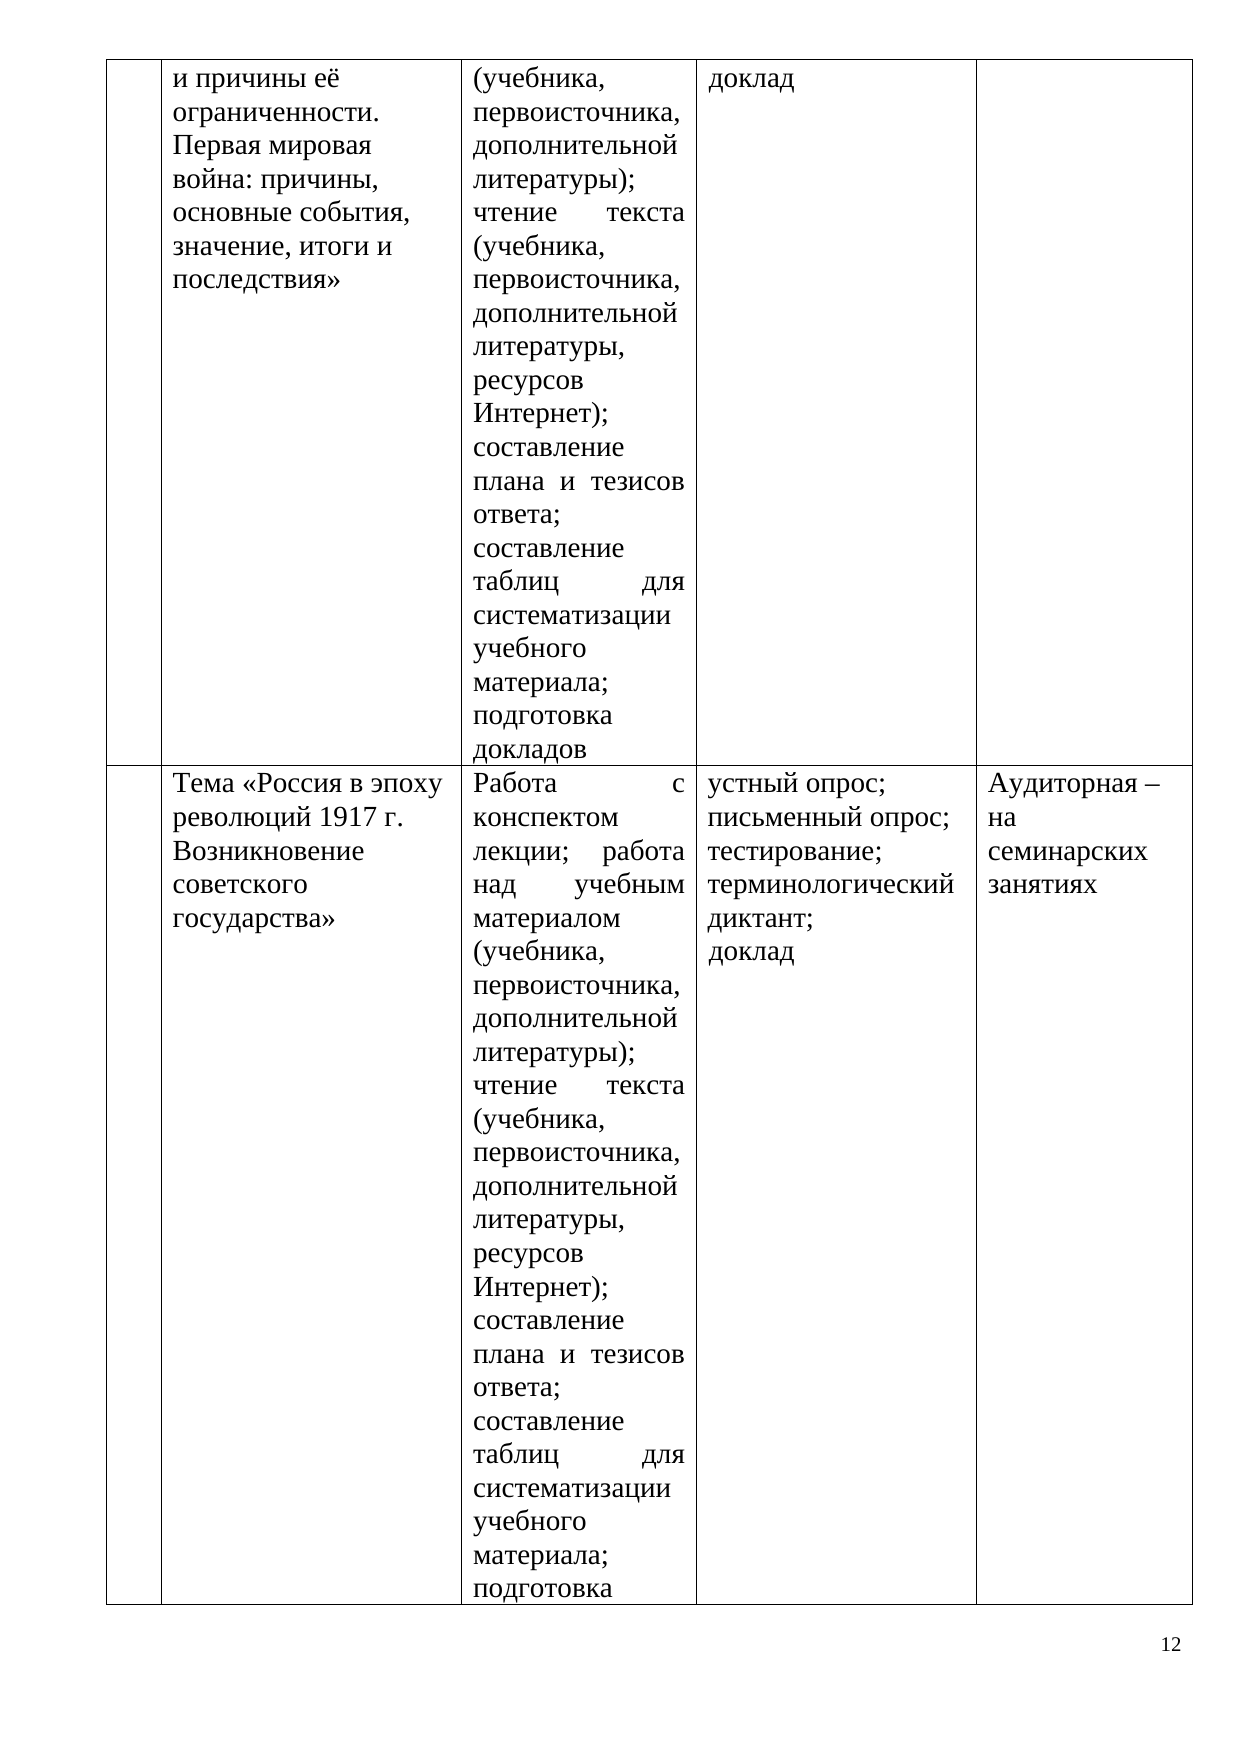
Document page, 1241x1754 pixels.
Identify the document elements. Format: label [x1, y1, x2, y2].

table_cell [162, 60, 461, 764]
table_cell [107, 766, 161, 1604]
table_cell [697, 766, 976, 1604]
table_cell [977, 60, 1192, 764]
table_cell [162, 766, 461, 1604]
table_cell [977, 766, 1192, 1604]
table_cell [107, 60, 161, 764]
table_cell [462, 60, 696, 764]
table_cell [697, 60, 976, 764]
table_cell [462, 766, 696, 1604]
